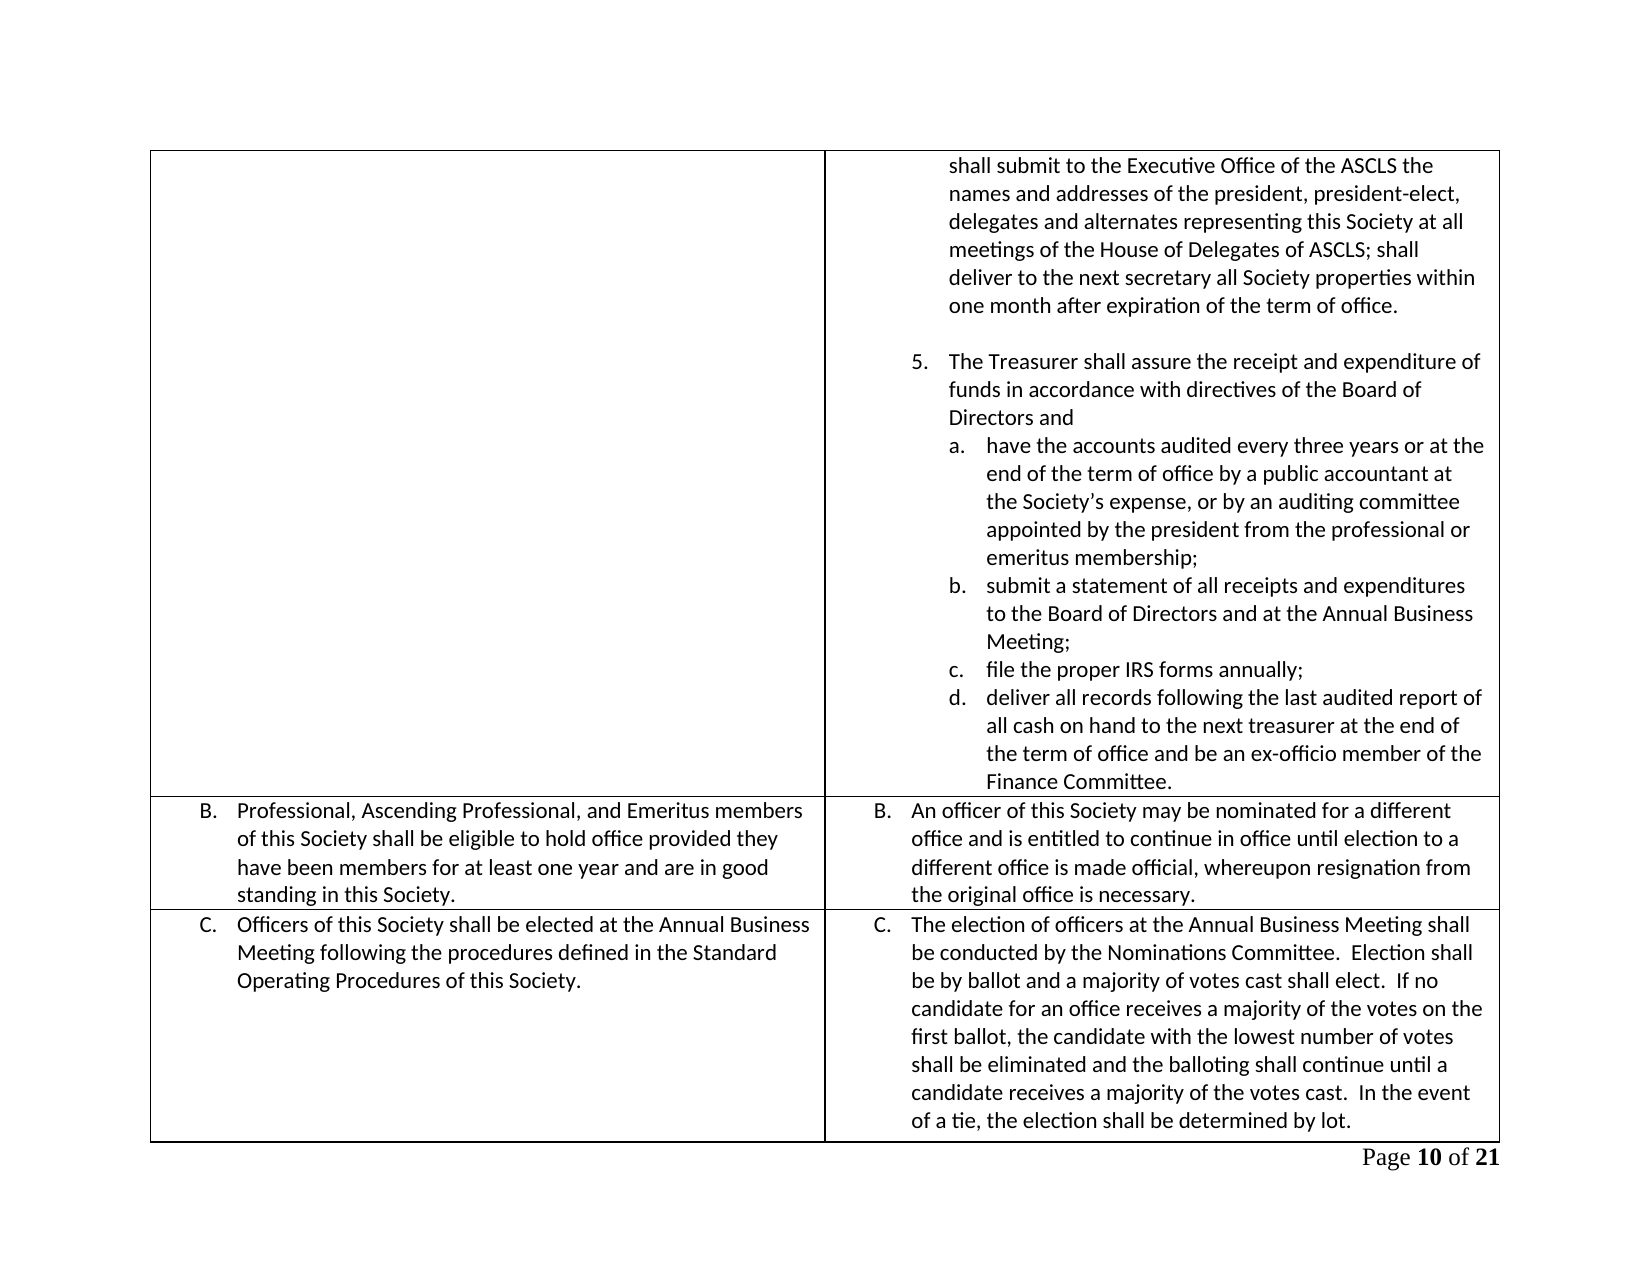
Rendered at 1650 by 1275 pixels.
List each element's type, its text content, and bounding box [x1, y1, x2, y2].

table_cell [826, 910, 1499, 1141]
table_cell Professional, Ascending Professional, and Emeritus members of this Society shall be eligible to hold office provided they have been members for at least one year and are in good standing in this Society. [151, 797, 824, 909]
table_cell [151, 910, 824, 1141]
table_cell An officer of this Society may be nominated for a different office and is entitled to continue in office until election to a different office is made official, whereupon resignation from the original office is necessary. [826, 797, 1499, 909]
table_cell [151, 151, 824, 796]
